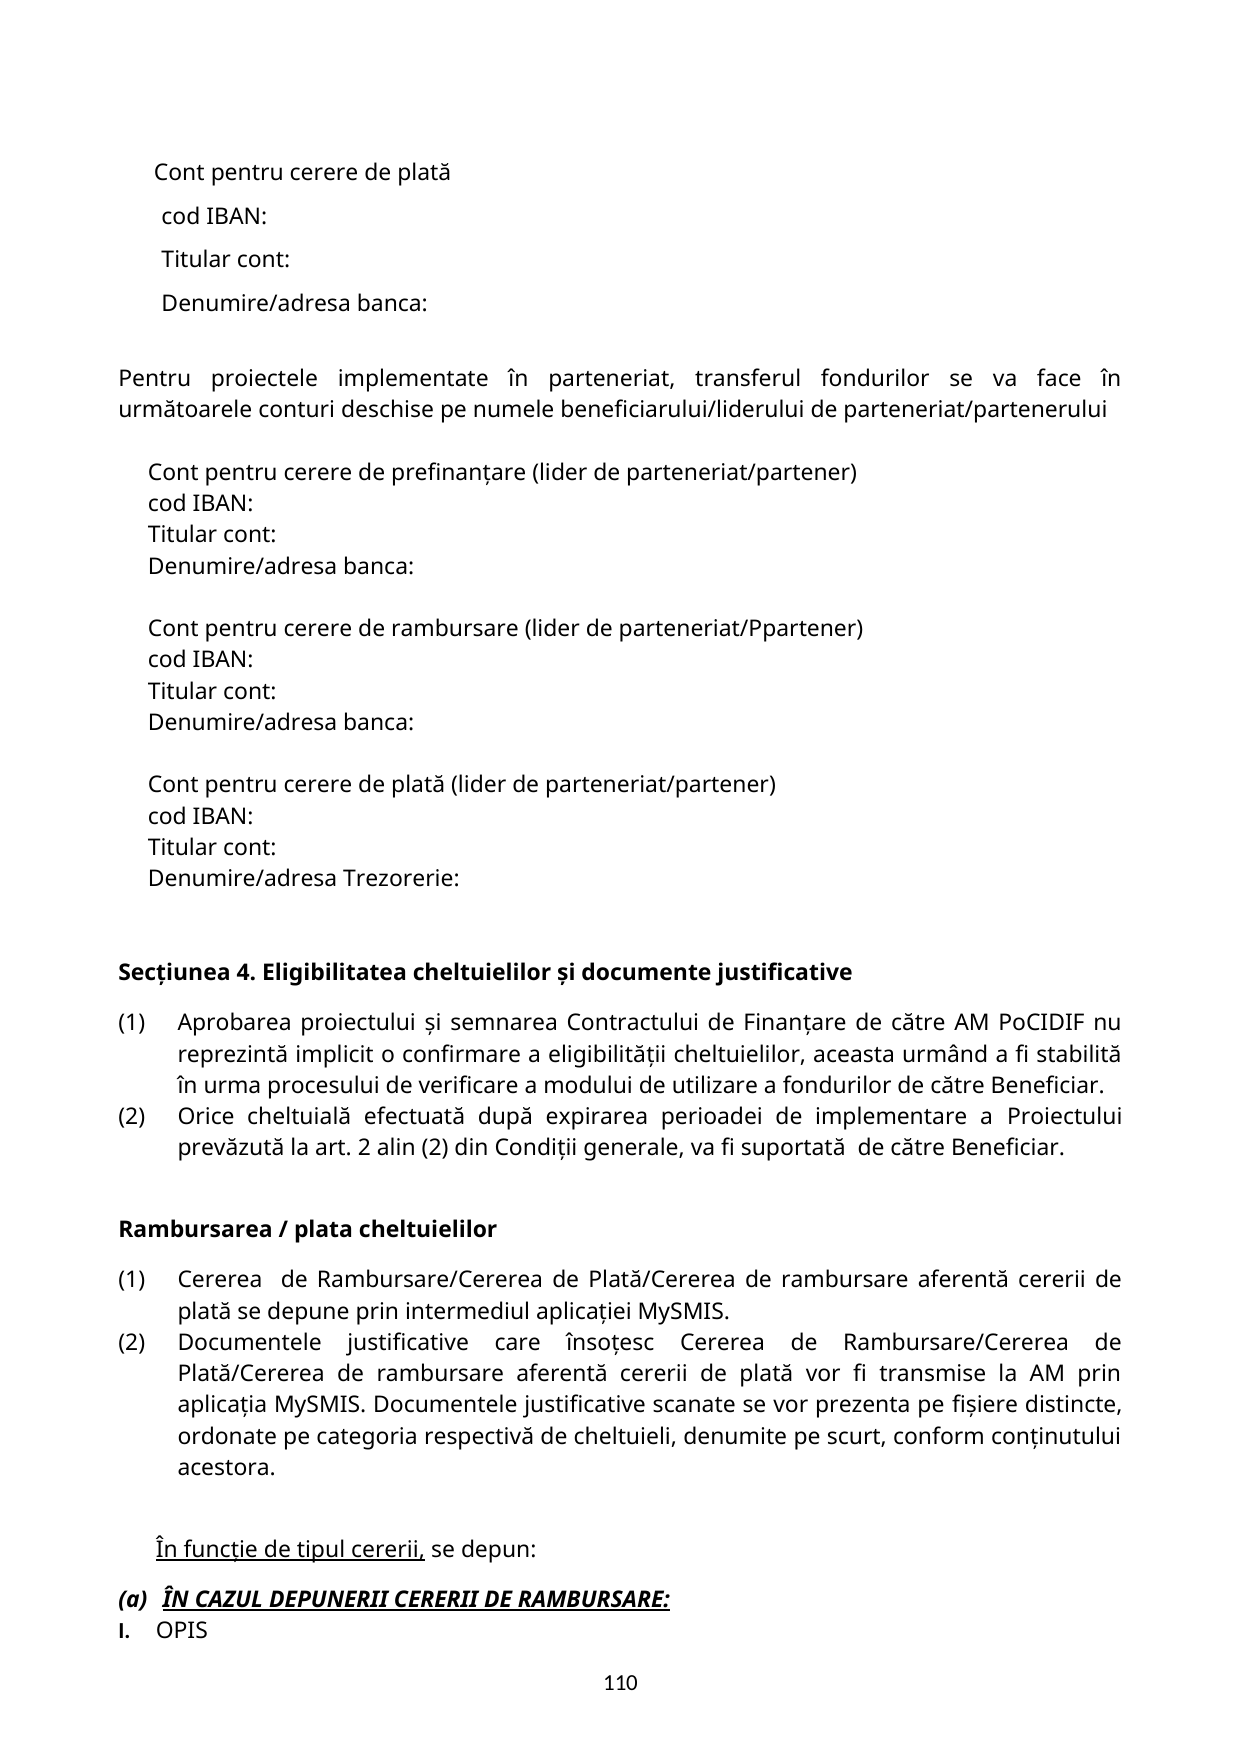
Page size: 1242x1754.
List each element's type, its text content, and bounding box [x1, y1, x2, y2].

text Rambursarea / plata cheltuielilor [118, 1213, 1122, 1244]
list OPIS [118, 1614, 1122, 1646]
list Orice cheltuială efectuată după expirarea perioadei de implementare a Proiectului prevăzută la art. 2 alin (2) din Condiții generale, va fi suportată de către Beneficiar. [118, 1100, 1122, 1163]
list Aprobarea proiectului și semnarea Contractului de Finanțare de către AM PoCIDIF nu reprezintă implicit o confirmare a eligibilității cheltuielilor, aceasta urmând a fi stabilită în urma procesului de verificare a modului de utilizare a fondurilor de către Beneficiar. [118, 1006, 1122, 1100]
list Cererea de Rambursare/Cererea de Plată/Cererea de rambursare aferentă cererii de plată se depune prin intermediul aplicaţiei MySMIS. [118, 1263, 1122, 1326]
text Titular cont: [148, 518, 1122, 550]
text Denumire/adresa banca: [148, 706, 1122, 737]
text Cont pentru cerere de rambursare (lider de parteneriat/Ppartener) [148, 612, 1122, 643]
text Denumire/adresa Trezorerie: [148, 862, 1122, 893]
list Documentele justificative care însoţesc Cererea de Rambursare/Cererea de Plată/Cererea de rambursare aferentă cererii de plată vor fi transmise la AM prin aplicația MySMIS. Documentele justificative scanate se vor prezenta pe fișiere distincte, ordonate pe categoria respectivă de cheltuieli, denumite pe scurt, conform conţinutului acestora. [118, 1326, 1122, 1482]
text Cont pentru cerere de prefinanțare (lider de parteneriat/partener) [148, 456, 1122, 487]
text cod IBAN: [118, 200, 1122, 231]
text Pentru proiectele implementate în parteneriat, transferul fondurilor se va face în următoarele conturi deschise pe numele beneficiarului/liderului de parteneriat/partenerului [118, 362, 1122, 425]
text Cont pentru cerere de plată [118, 156, 1122, 187]
text cod IBAN: [148, 800, 1122, 831]
text Denumire/adresa banca: [118, 287, 1122, 318]
text În funcţie de tipul cererii, se depun: [156, 1533, 1122, 1564]
text Denumire/adresa banca: [148, 550, 1122, 581]
list ÎN CAZUL DEPUNERII CERERII DE RAMBURSARE: [118, 1583, 1122, 1614]
text Secțiunea 4. Eligibilitatea cheltuielilor și documente justificative [118, 956, 1122, 987]
text cod IBAN: [148, 487, 1122, 518]
text Titular cont: [148, 675, 1122, 706]
text Cont pentru cerere de plată (lider de parteneriat/partener) [148, 768, 1122, 800]
text Titular cont: [148, 831, 1122, 862]
text Titular cont: [118, 243, 1122, 275]
text cod IBAN: [148, 643, 1122, 675]
